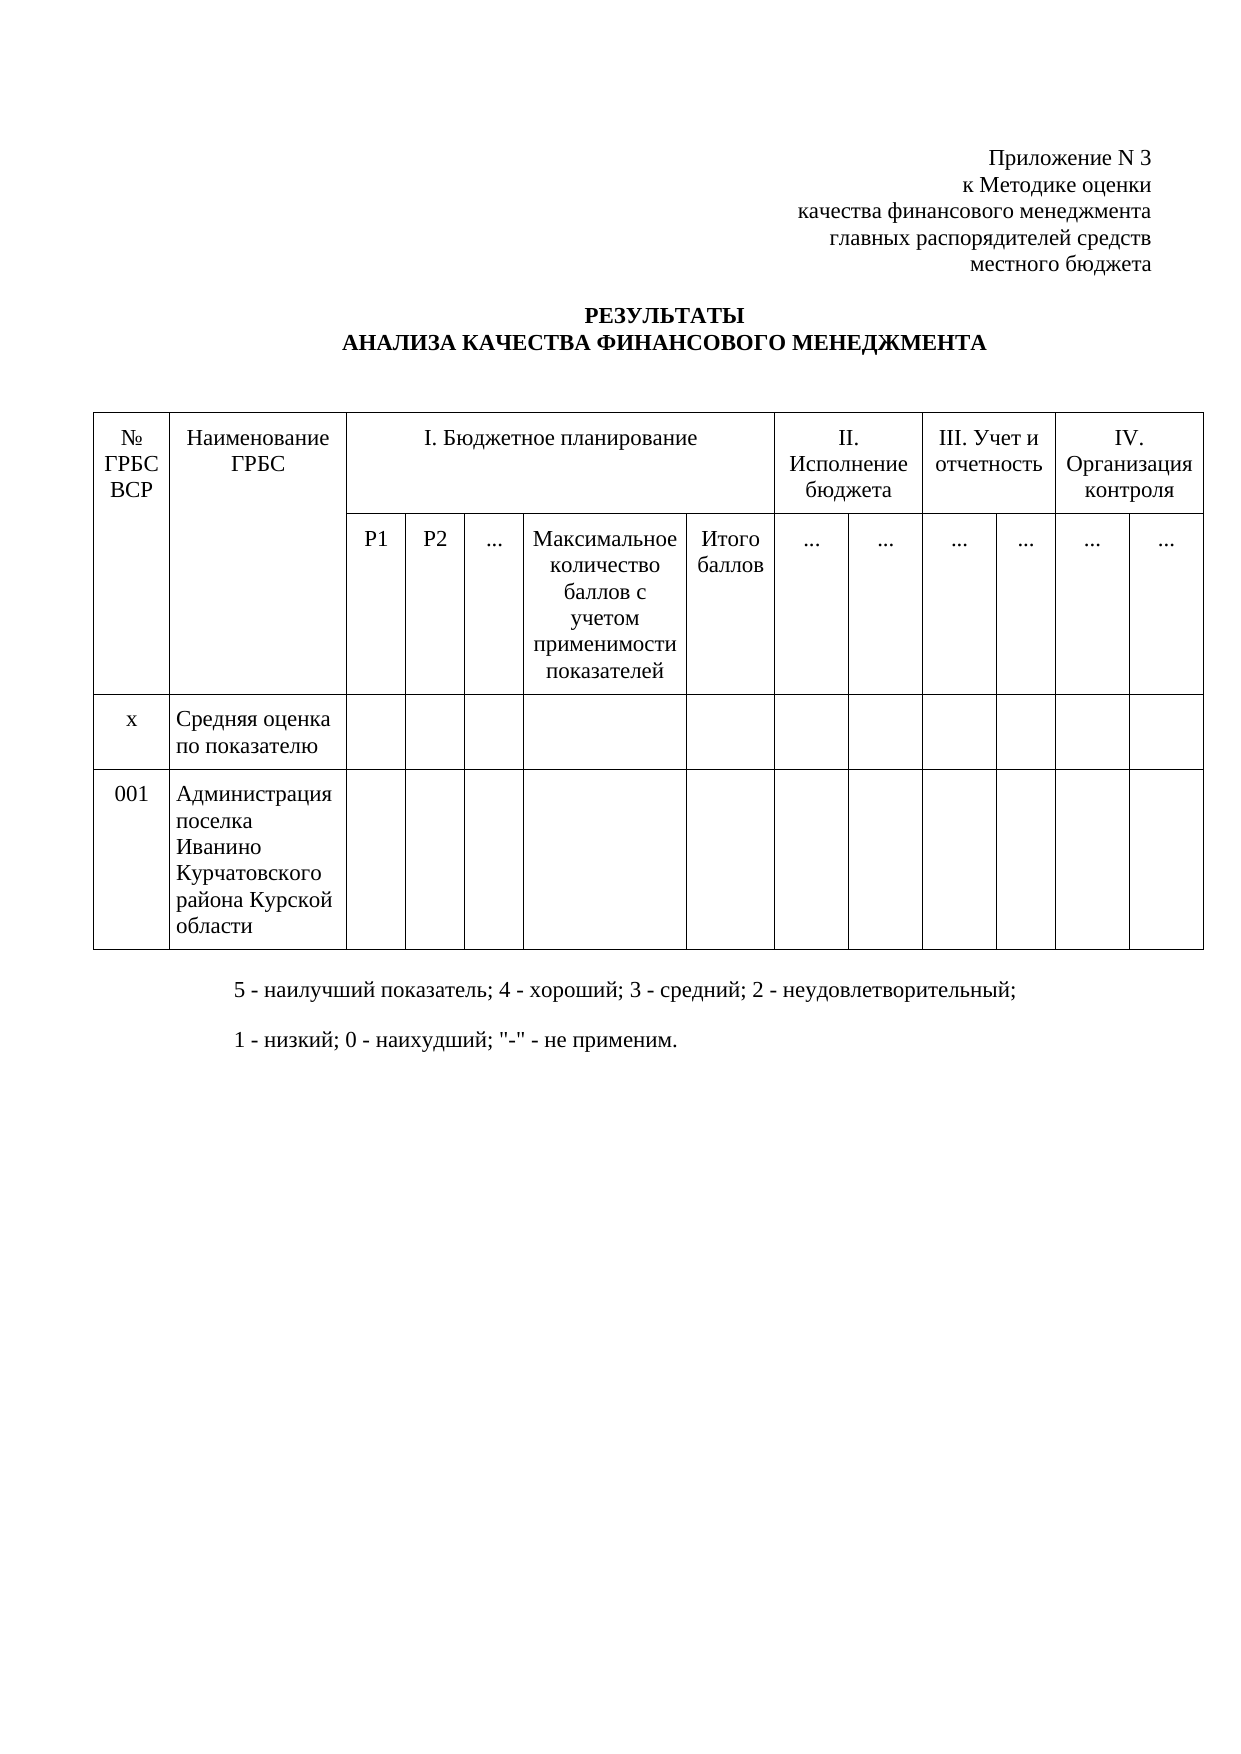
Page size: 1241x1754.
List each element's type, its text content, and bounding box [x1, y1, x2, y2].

table_cell [347, 770, 405, 949]
text к Методике оценки [177, 171, 1152, 197]
title АНАЛИЗА КАЧЕСТВА ФИНАНСОВОГО МЕНЕДЖМЕНТА [177, 329, 1152, 355]
table_cell [775, 695, 848, 769]
text 1 - низкий; 0 - наихудший; "-" - не применим. [177, 1026, 1152, 1052]
table_header I. Бюджетное планирование [347, 413, 774, 513]
table_cell x [94, 695, 169, 769]
table_cell ... [849, 514, 922, 694]
table_cell [687, 695, 774, 769]
table_cell Средняя оценка по показателю [170, 695, 346, 769]
table_cell [1056, 770, 1129, 949]
table_cell [524, 770, 686, 949]
table_cell [1130, 770, 1203, 949]
table_cell [997, 770, 1055, 949]
table_header III. Учет и отчетность [923, 413, 1055, 513]
table_header № ГРБС ВСР [94, 413, 169, 694]
table_cell ... [465, 514, 523, 694]
table_cell ... [1056, 514, 1129, 694]
table_cell Итого баллов [687, 514, 774, 694]
table_cell [406, 695, 464, 769]
table_cell ... [923, 514, 996, 694]
table_cell [1130, 695, 1203, 769]
table_cell Максимальное количество баллов с учетом применимости показателей [524, 514, 686, 694]
table_cell [1056, 695, 1129, 769]
table_header II. Исполнение бюджета [775, 413, 922, 513]
table_cell [465, 695, 523, 769]
table_cell [687, 770, 774, 949]
table_cell 001 [94, 770, 169, 949]
table_cell [465, 770, 523, 949]
table_cell [775, 770, 848, 949]
table_cell [849, 770, 922, 949]
table_cell [524, 695, 686, 769]
text местного бюджета [177, 250, 1152, 276]
text главных распорядителей средств [177, 223, 1152, 250]
table_cell [406, 770, 464, 949]
text 5 - наилучший показатель; 4 - хороший; 3 - средний; 2 - неудовлетворительный; [177, 977, 1152, 1003]
table_header Наименование ГРБС [170, 413, 346, 694]
table_cell [849, 695, 922, 769]
table_cell Администрация поселка Иванино Курчатовского района Курской области [170, 770, 346, 949]
table_cell Р2 [406, 514, 464, 694]
table_cell [923, 770, 996, 949]
table_cell [923, 695, 996, 769]
text качества финансового менеджмента [177, 197, 1152, 223]
table_cell ... [1130, 514, 1203, 694]
table_cell [997, 695, 1055, 769]
title РЕЗУЛЬТАТЫ [177, 303, 1152, 329]
table_header IV. Организация контроля [1056, 413, 1203, 513]
table_cell ... [775, 514, 848, 694]
text Приложение N 3 [177, 144, 1152, 171]
table_cell Р1 [347, 514, 405, 694]
table_cell [347, 695, 405, 769]
table_cell ... [997, 514, 1055, 694]
